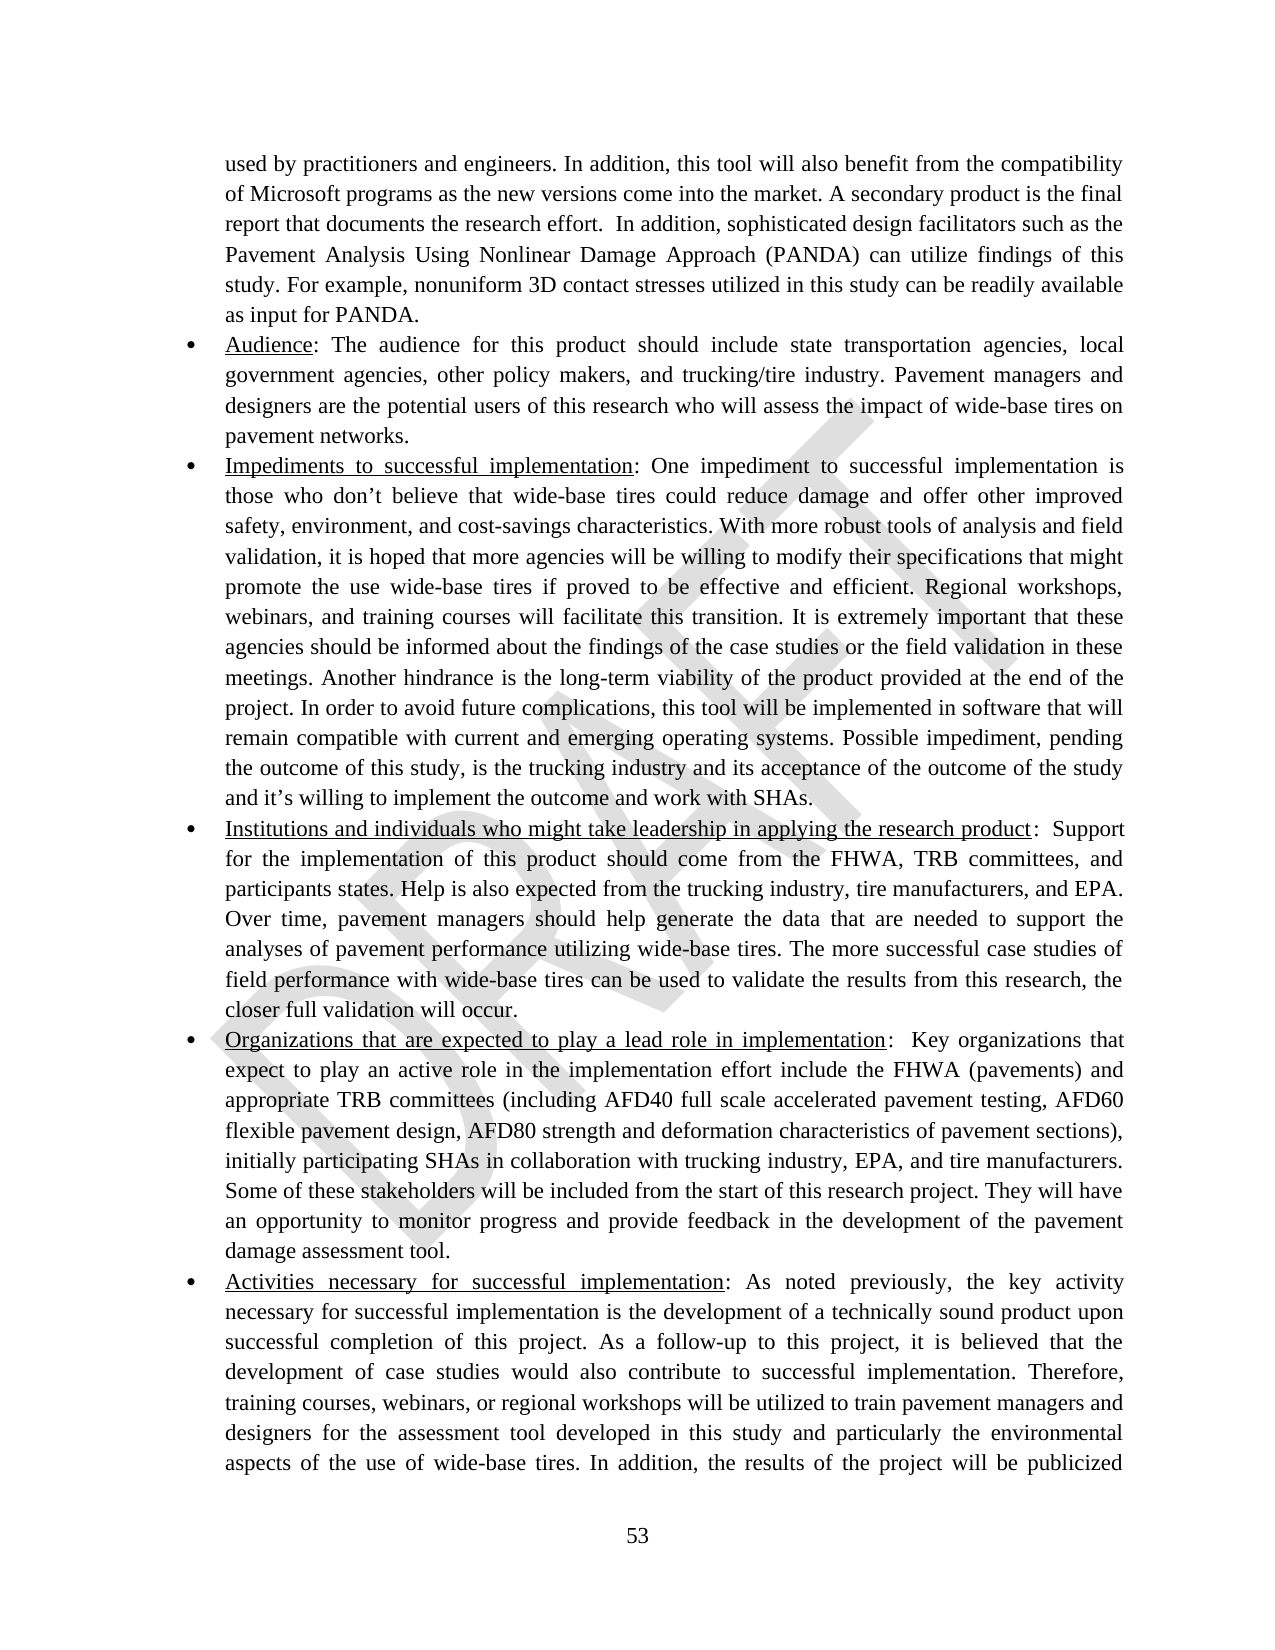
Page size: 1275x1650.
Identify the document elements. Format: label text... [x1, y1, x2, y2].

list Institutions and individuals who might take leadership in applying the research product: Support for the implementation of this product should come from the FHWA, TRB committees, and participants states. Help is also expected from the trucking industry, tire manufacturers, and EPA. Over time, pavement managers should help generate the data that are needed to support the analyses of pavement performance utilizing wide-base tires. The more successful case studies of field performance with wide-base tires can be used to validate the results from this research, the closer full validation will occur. [187, 814, 1125, 1022]
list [187, 1268, 1125, 1475]
list Impediments to successful implementation: One impediment to successful implementation is those who don’t believe that wide-base tires could reduce damage and offer other improved safety, environment, and cost-savings characteristics. With more robust tools of analysis and field validation, it is hoped that more agencies will be willing to modify their specifications that might promote the use wide-base tires if proved to be effective and efficient. Regional workshops, webinars, and training courses will facilitate this transition. It is extremely important that these agencies should be informed about the findings of the case studies or the field validation in these meetings. Another hindrance is the long-term viability of the product provided at the end of the project. In order to avoid future complications, this tool will be implemented in software that will remain compatible with current and emerging operating systems. Possible impediment, pending the outcome of this study, is the trucking industry and its acceptance of the outcome of the study and it’s willing to implement the outcome and work with SHAs. [187, 452, 1125, 811]
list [187, 150, 1125, 327]
list Audience: The audience for this product should include state transportation agencies, local government agencies, other policy makers, and trucking/tire industry. Pavement managers and designers are the potential users of this research who will assess the impact of wide-base tires on pavement networks. [187, 331, 1125, 448]
list Organizations that are expected to play a lead role in implementation: Key organizations that expect to play an active role in the implementation effort include the FHWA (pavements) and appropriate TRB committees (including AFD40 full scale accelerated pavement testing, AFD60 flexible pavement design, AFD80 strength and deformation characteristics of pavement sections), initially participating SHAs in collaboration with trucking industry, EPA, and tire manufacturers. Some of these stakeholders will be included from the start of this research project. They will have an opportunity to monitor progress and provide feedback in the development of the pavement damage assessment tool. [187, 1026, 1125, 1264]
